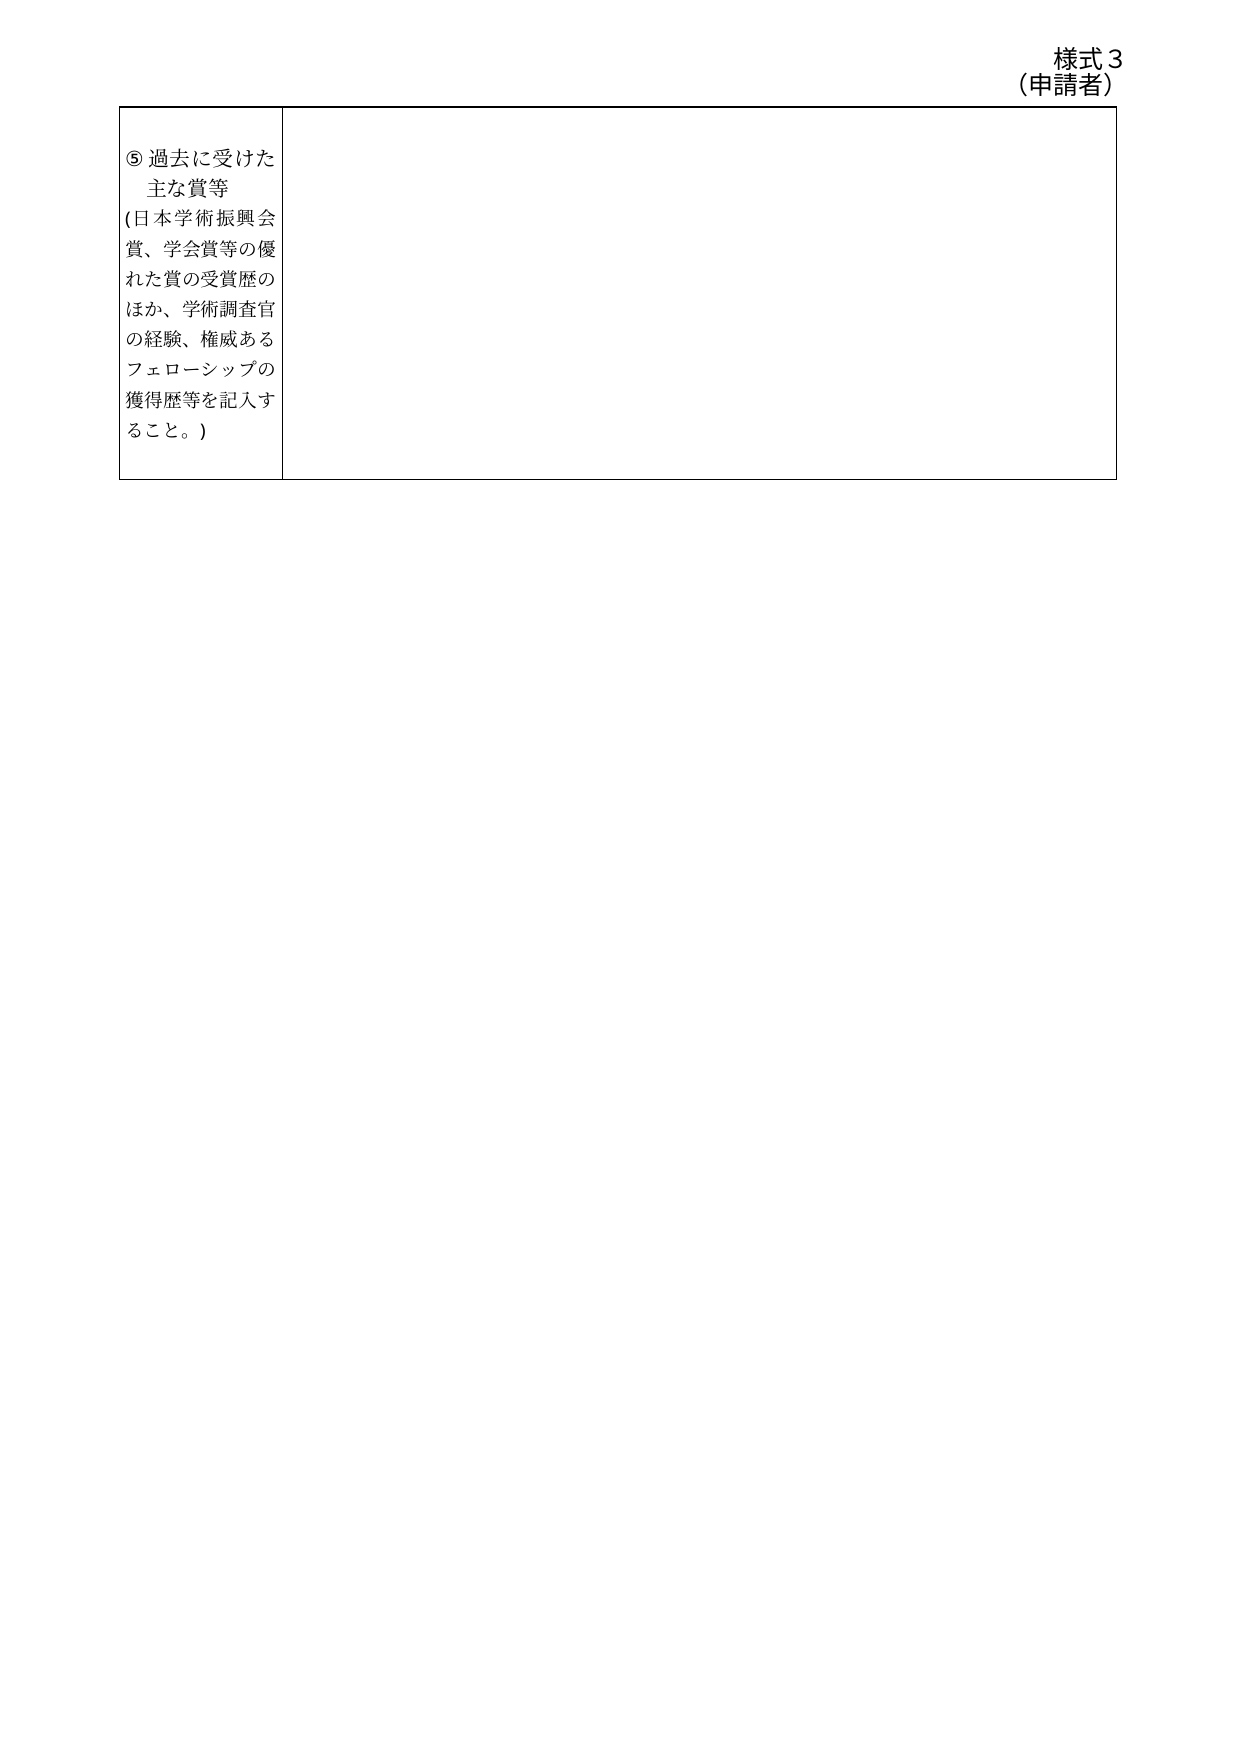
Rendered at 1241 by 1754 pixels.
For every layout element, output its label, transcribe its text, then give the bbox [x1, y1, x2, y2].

table_cell [283, 108, 1116, 479]
table_cell ⑤過去に受けた主な賞等 (日本学術振興会賞、学会賞等の優れた賞の受賞歴のほか、学術調査官の経験、権威あるフェローシップの獲得歴等を記入すること。) [120, 108, 282, 479]
